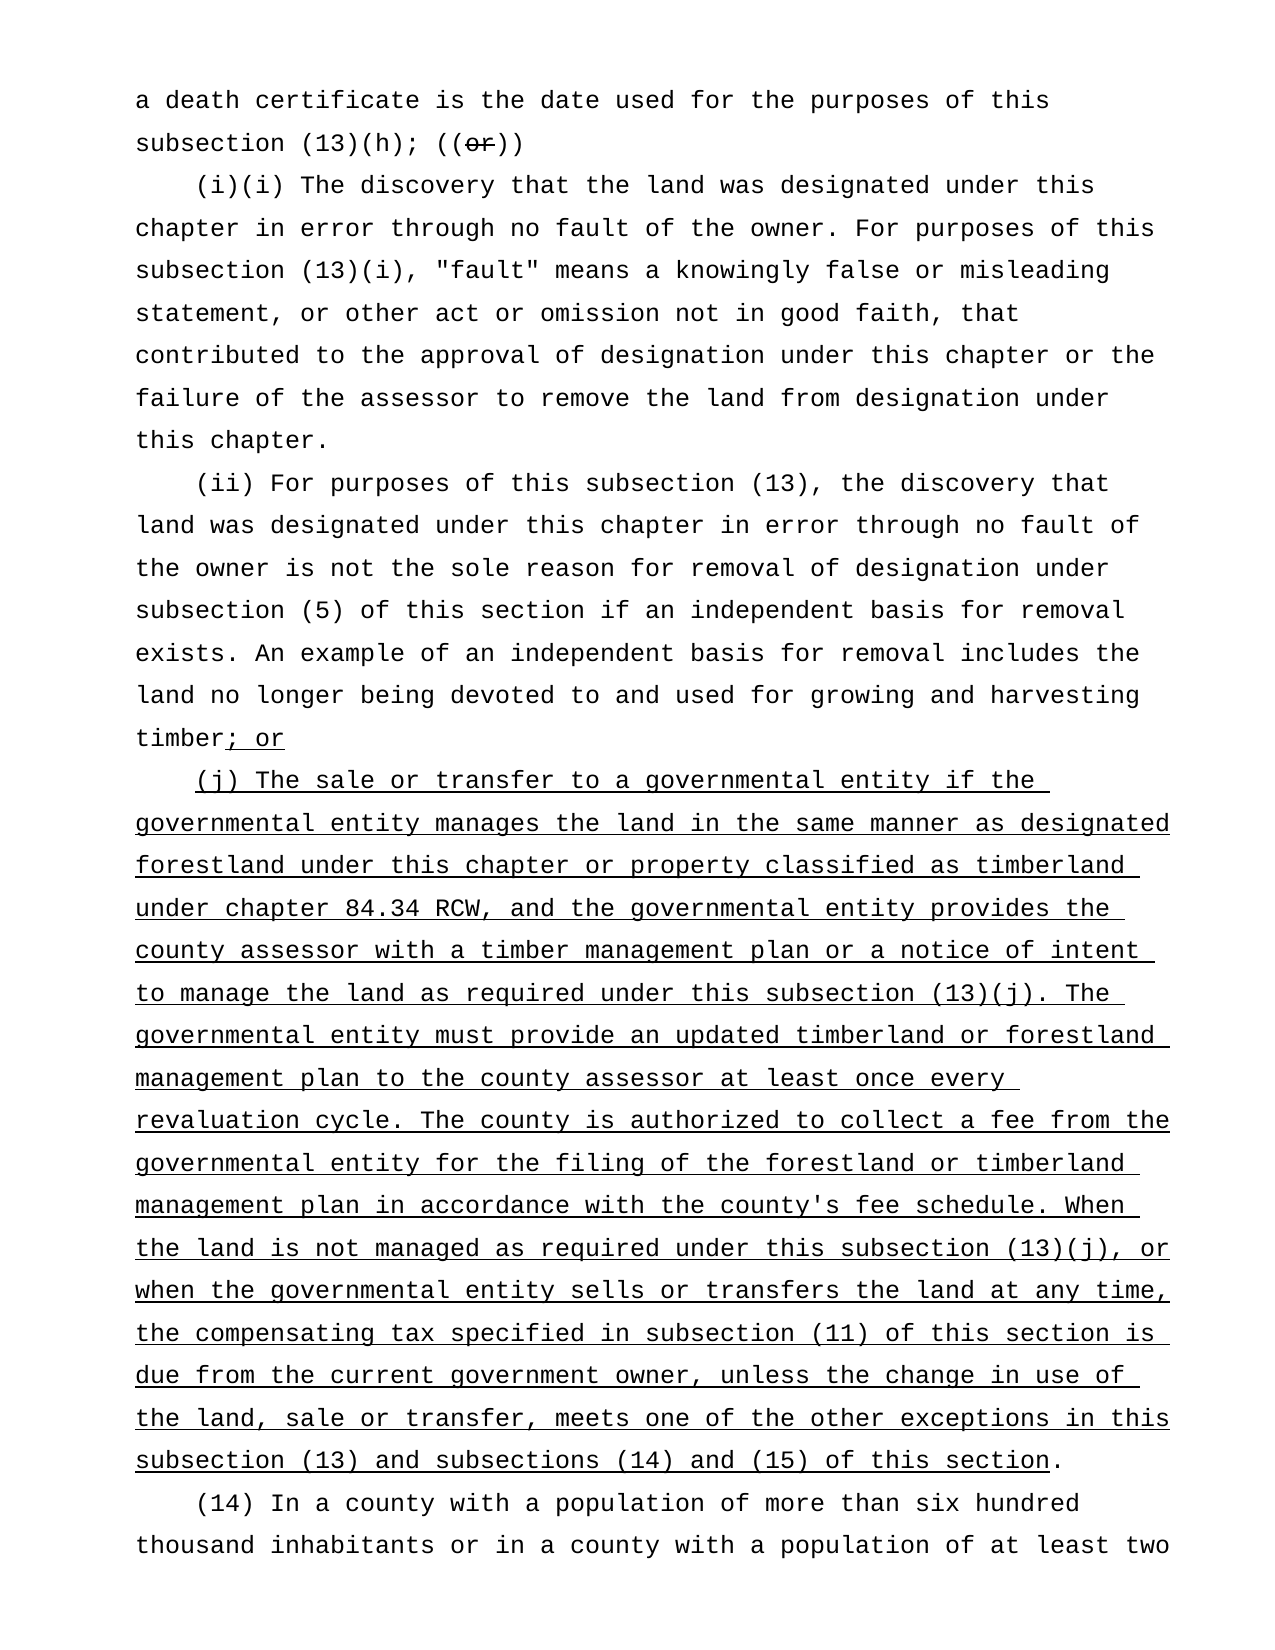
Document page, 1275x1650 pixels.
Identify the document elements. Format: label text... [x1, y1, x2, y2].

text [135, 75, 1170, 160]
text (ii) For purposes of this subsection (13), the discovery that land was designated under this chapter in error through no fault of the owner is not the sole reason for removal of designation under subsection (5) of this section if an independent basis for removal exists. An example of an independent basis for removal includes the land no longer being devoted to and used for growing and harvesting timber; or [135, 457, 1170, 755]
text (j) The sale or transfer to a governmental entity if the governmental entity manages the land in the same manner as designated forestland under this chapter or property classified as timberland under chapter 84.34 RCW, and the governmental entity provides the county assessor with a timber management plan or a notice of intent to manage the land as required under this subsection (13)(j). The governmental entity must provide an updated timberland or forestland management plan to the county assessor at least once every revaluation cycle. The county is authorized to collect a fee from the governmental entity for the filing of the forestland or timberland management plan in accordance with the county's fee schedule. When the land is not managed as required under this subsection (13)(j), or when the governmental entity sells or transfers the land at any time, the compensating tax specified in subsection (11) of this section is due from the current government owner, unless the change in use of the land, sale or transfer, meets one of the other exceptions in this subsection (13) and subsections (14) and (15) of this section. [135, 1048, 1170, 1131]
text (j) The sale or transfer to a governmental entity if the governmental entity manages the land in the same manner as designated forestland under this chapter or property classified as timberland under chapter 84.34 RCW, and the governmental entity provides the county assessor with a timber management plan or a notice of intent to manage the land as required under this subsection (13)(j). The governmental entity must provide an updated timberland or forestland management plan to the county assessor at least once every revaluation cycle. The county is authorized to collect a fee from the governmental entity for the filing of the forestland or timberland management plan in accordance with the county's fee schedule. When the land is not managed as required under this subsection (13)(j), or when the governmental entity sells or transfers the land at any time, the compensating tax specified in subsection (11) of this section is due from the current government owner, unless the change in use of the land, sale or transfer, meets one of the other exceptions in this subsection (13) and subsections (14) and (15) of this section. [135, 1133, 1170, 1259]
text (j) The sale or transfer to a governmental entity if the governmental entity manages the land in the same manner as designated forestland under this chapter or property classified as timberland under chapter 84.34 RCW, and the governmental entity provides the county assessor with a timber management plan or a notice of intent to manage the land as required under this subsection (13)(j). The governmental entity must provide an updated timberland or forestland management plan to the county assessor at least once every revaluation cycle. The county is authorized to collect a fee from the governmental entity for the filing of the forestland or timberland management plan in accordance with the county's fee schedule. When the land is not managed as required under this subsection (13)(j), or when the governmental entity sells or transfers the land at any time, the compensating tax specified in subsection (11) of this section is due from the current government owner, unless the change in use of the land, sale or transfer, meets one of the other exceptions in this subsection (13) and subsections (14) and (15) of this section. [135, 755, 1170, 834]
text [135, 1477, 1170, 1562]
text (i)(i) The discovery that the land was designated under this chapter in error through no fault of the owner. For purposes of this subsection (13)(i), "fault" means a knowingly false or misleading statement, or other act or omission not in good faith, that contributed to the approval of designation under this chapter or the failure of the assessor to remove the land from designation under this chapter. [135, 160, 1170, 457]
text (j) The sale or transfer to a governmental entity if the governmental entity manages the land in the same manner as designated forestland under this chapter or property classified as timberland under chapter 84.34 RCW, and the governmental entity provides the county assessor with a timber management plan or a notice of intent to manage the land as required under this subsection (13)(j). The governmental entity must provide an updated timberland or forestland management plan to the county assessor at least once every revaluation cycle. The county is authorized to collect a fee from the governmental entity for the filing of the forestland or timberland management plan in accordance with the county's fee schedule. When the land is not managed as required under this subsection (13)(j), or when the governmental entity sells or transfers the land at any time, the compensating tax specified in subsection (11) of this section is due from the current government owner, unless the change in use of the land, sale or transfer, meets one of the other exceptions in this subsection (13) and subsections (14) and (15) of this section. [135, 1345, 1170, 1429]
text (j) The sale or transfer to a governmental entity if the governmental entity manages the land in the same manner as designated forestland under this chapter or property classified as timberland under chapter 84.34 RCW, and the governmental entity provides the county assessor with a timber management plan or a notice of intent to manage the land as required under this subsection (13)(j). The governmental entity must provide an updated timberland or forestland management plan to the county assessor at least once every revaluation cycle. The county is authorized to collect a fee from the governmental entity for the filing of the forestland or timberland management plan in accordance with the county's fee schedule. When the land is not managed as required under this subsection (13)(j), or when the governmental entity sells or transfers the land at any time, the compensating tax specified in subsection (11) of this section is due from the current government owner, unless the change in use of the land, sale or transfer, meets one of the other exceptions in this subsection (13) and subsections (14) and (15) of this section. [135, 835, 1170, 1046]
